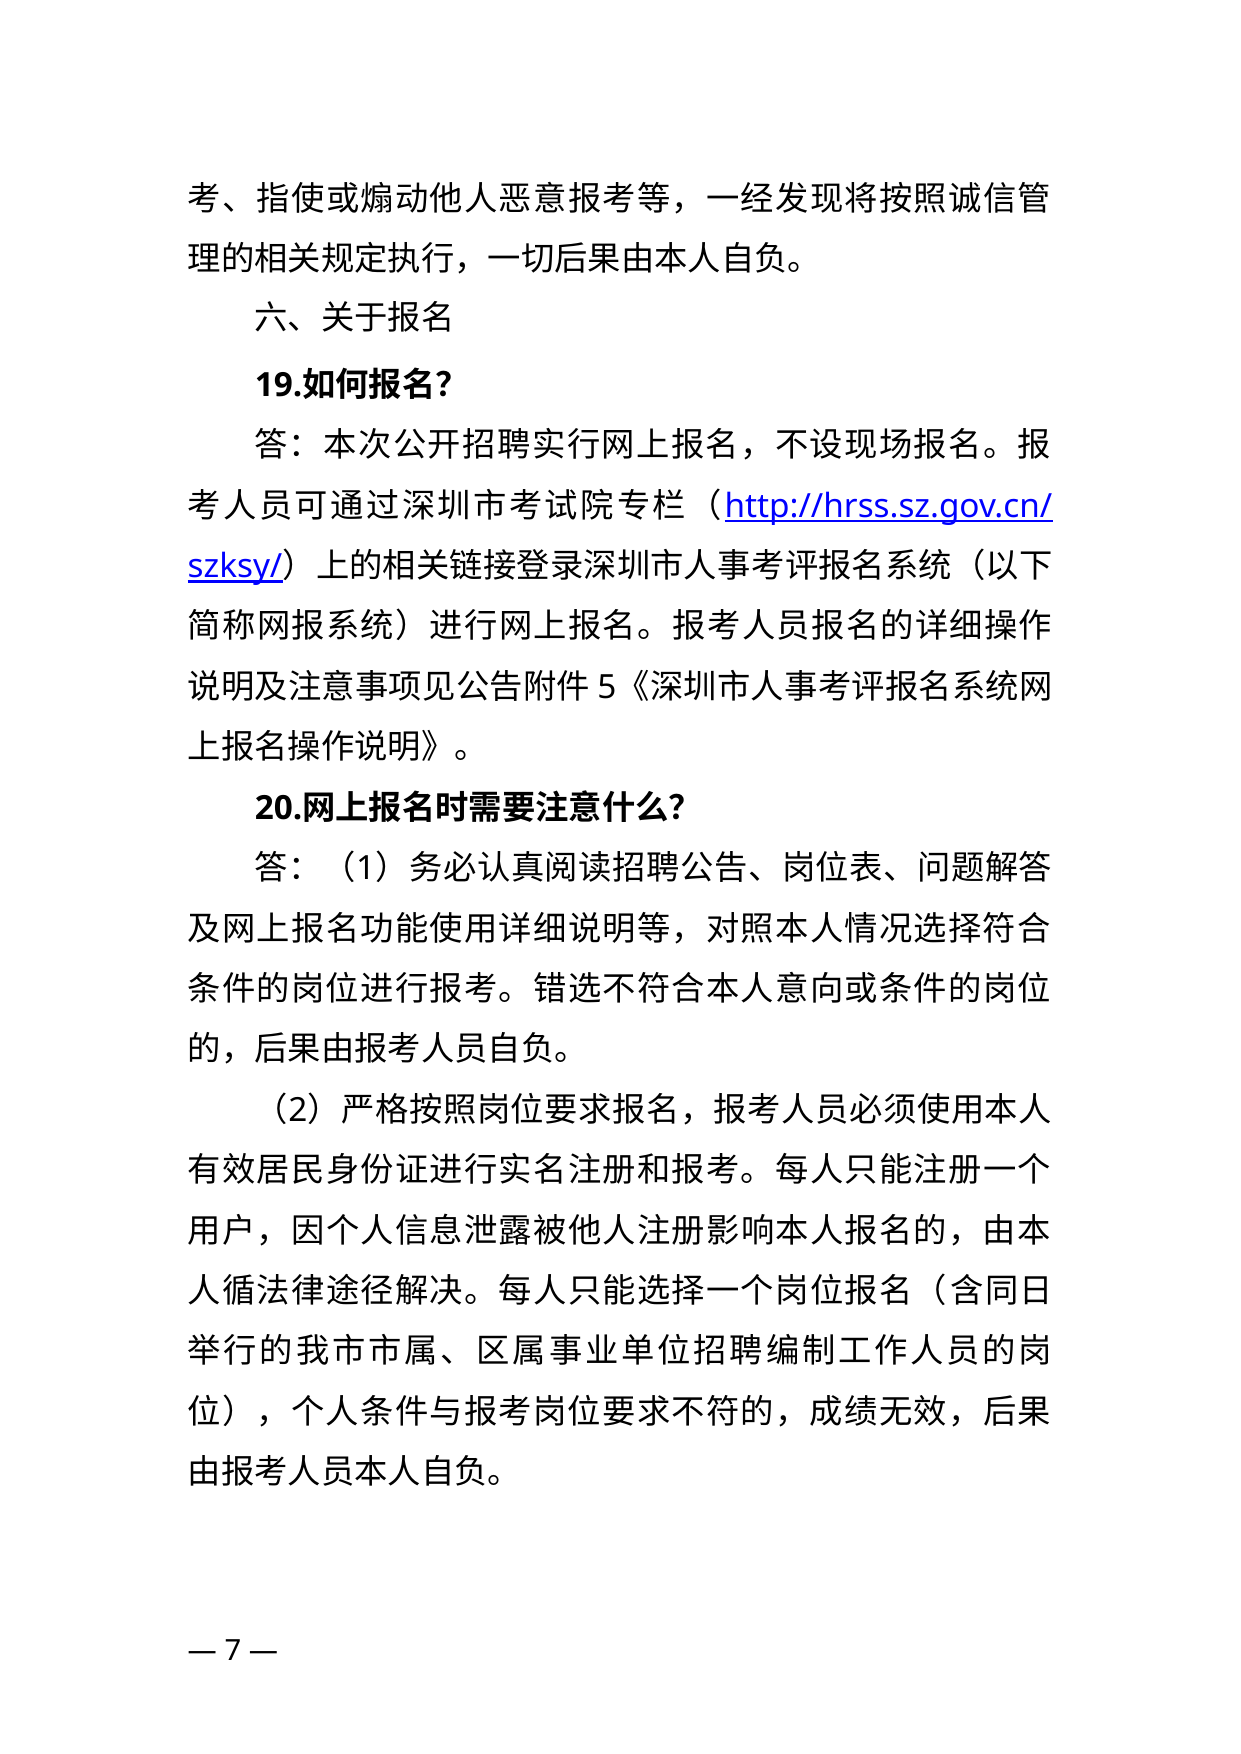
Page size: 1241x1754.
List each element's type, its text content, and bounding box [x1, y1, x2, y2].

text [187, 162, 1053, 283]
text 19.如何报名？ [187, 348, 1053, 408]
text 答：本次公开招聘实行网上报名，不设现场报名。报考人员可通过深圳市考试院专栏（http://hrss.sz.gov.cn/szksy/）上的相关链接登录深圳市人事考评报名系统（以下简称网报系统）进行网上报名。报考人员报名的详细操作说明及注意事项见公告附件5《深圳市人事考评报名系统网上报名操作说明》。 [187, 408, 1053, 771]
text （2）严格按照岗位要求报名，报考人员必须使用本人有效居民身份证进行实名注册和报考。每人只能注册一个用户，因个人信息泄露被他人注册影响本人报名的，由本人循法律途径解决。每人只能选择一个岗位报名（含同日举行的我市市属、区属事业单位招聘编制工作人员的岗位），个人条件与报考岗位要求不符的，成绩无效，后果由报考人员本人自负。 [187, 1073, 1053, 1496]
text 六、关于报名 [187, 283, 1053, 348]
text 20.网上报名时需要注意什么？ [187, 771, 1053, 831]
text 答：（1）务必认真阅读招聘公告、岗位表、问题解答及网上报名功能使用详细说明等，对照本人情况选择符合条件的岗位进行报考。错选不符合本人意向或条件的岗位的，后果由报考人员自负。 [187, 831, 1053, 1073]
